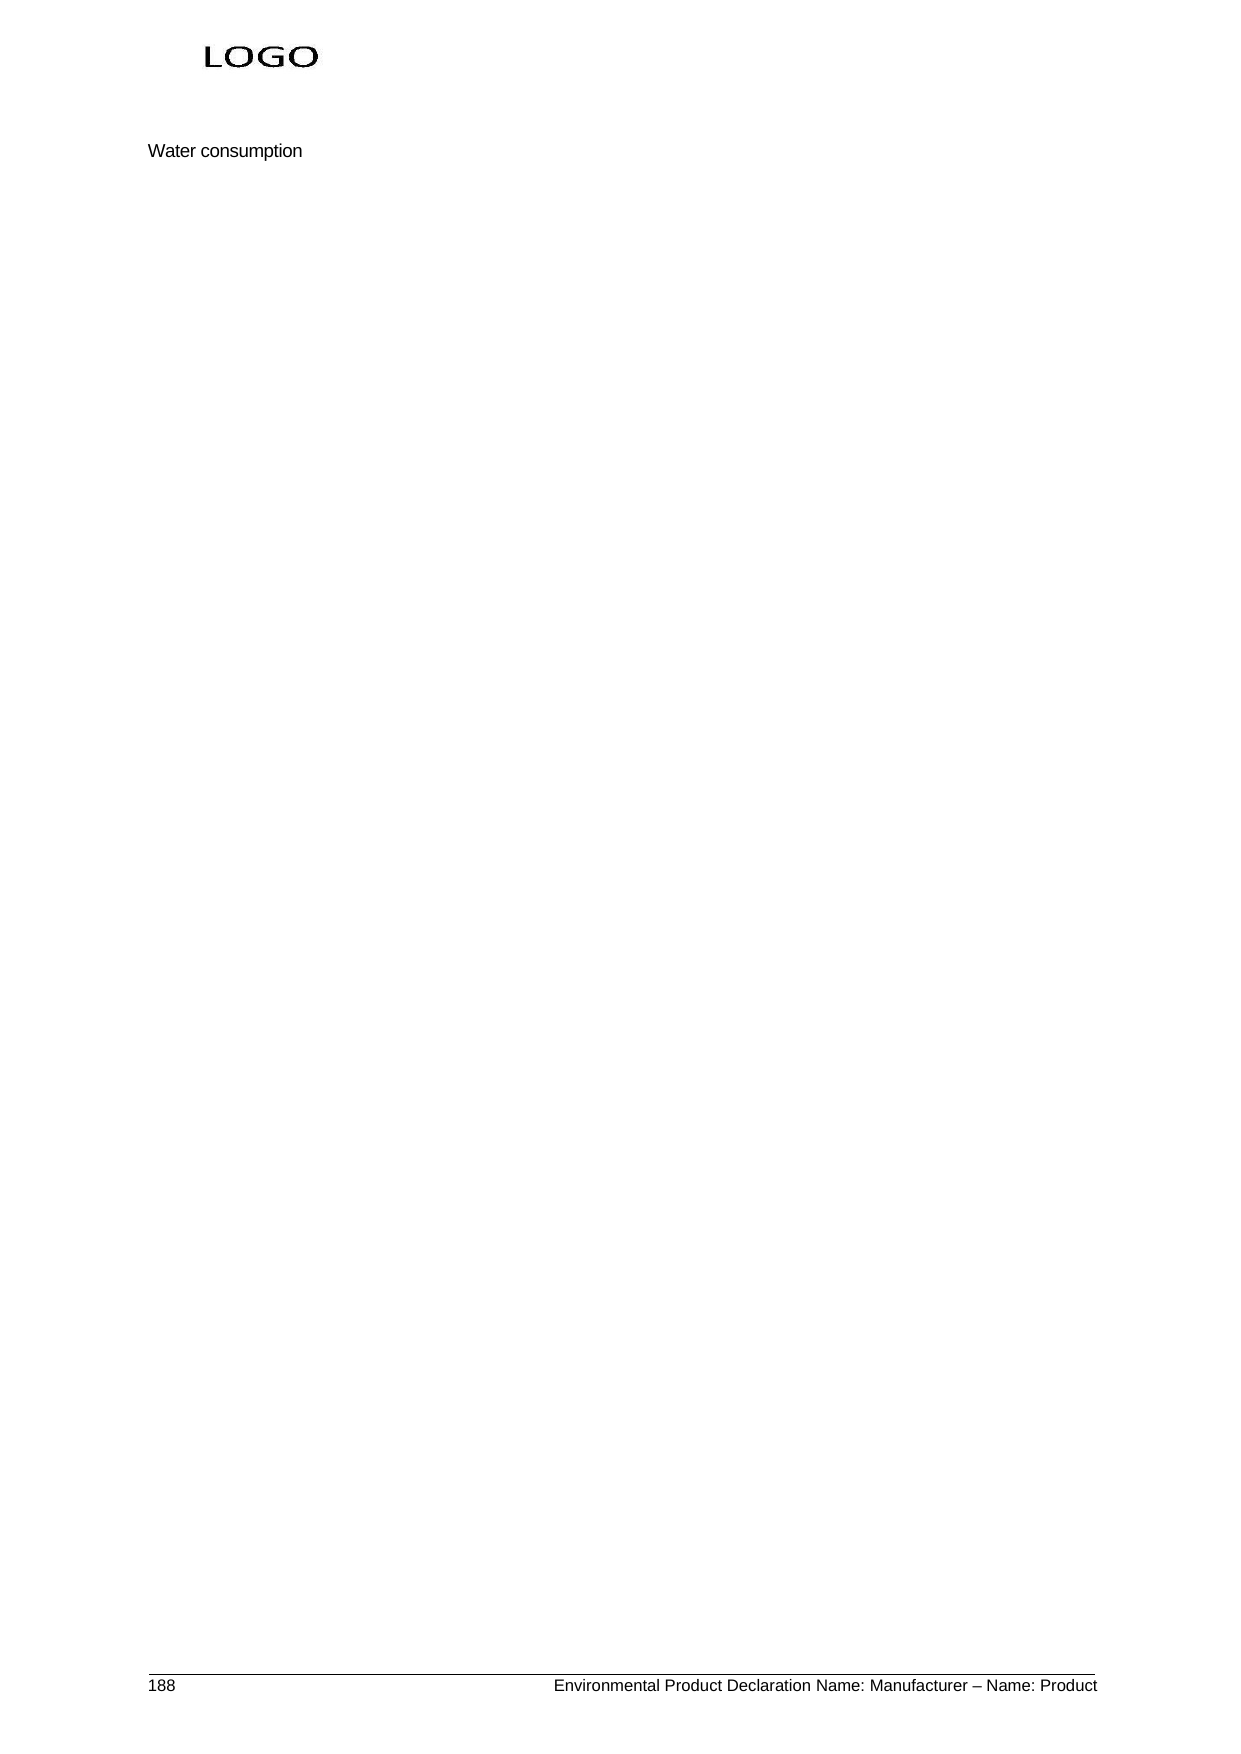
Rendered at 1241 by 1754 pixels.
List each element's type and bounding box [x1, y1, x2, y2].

picture [148, 13, 623, 102]
